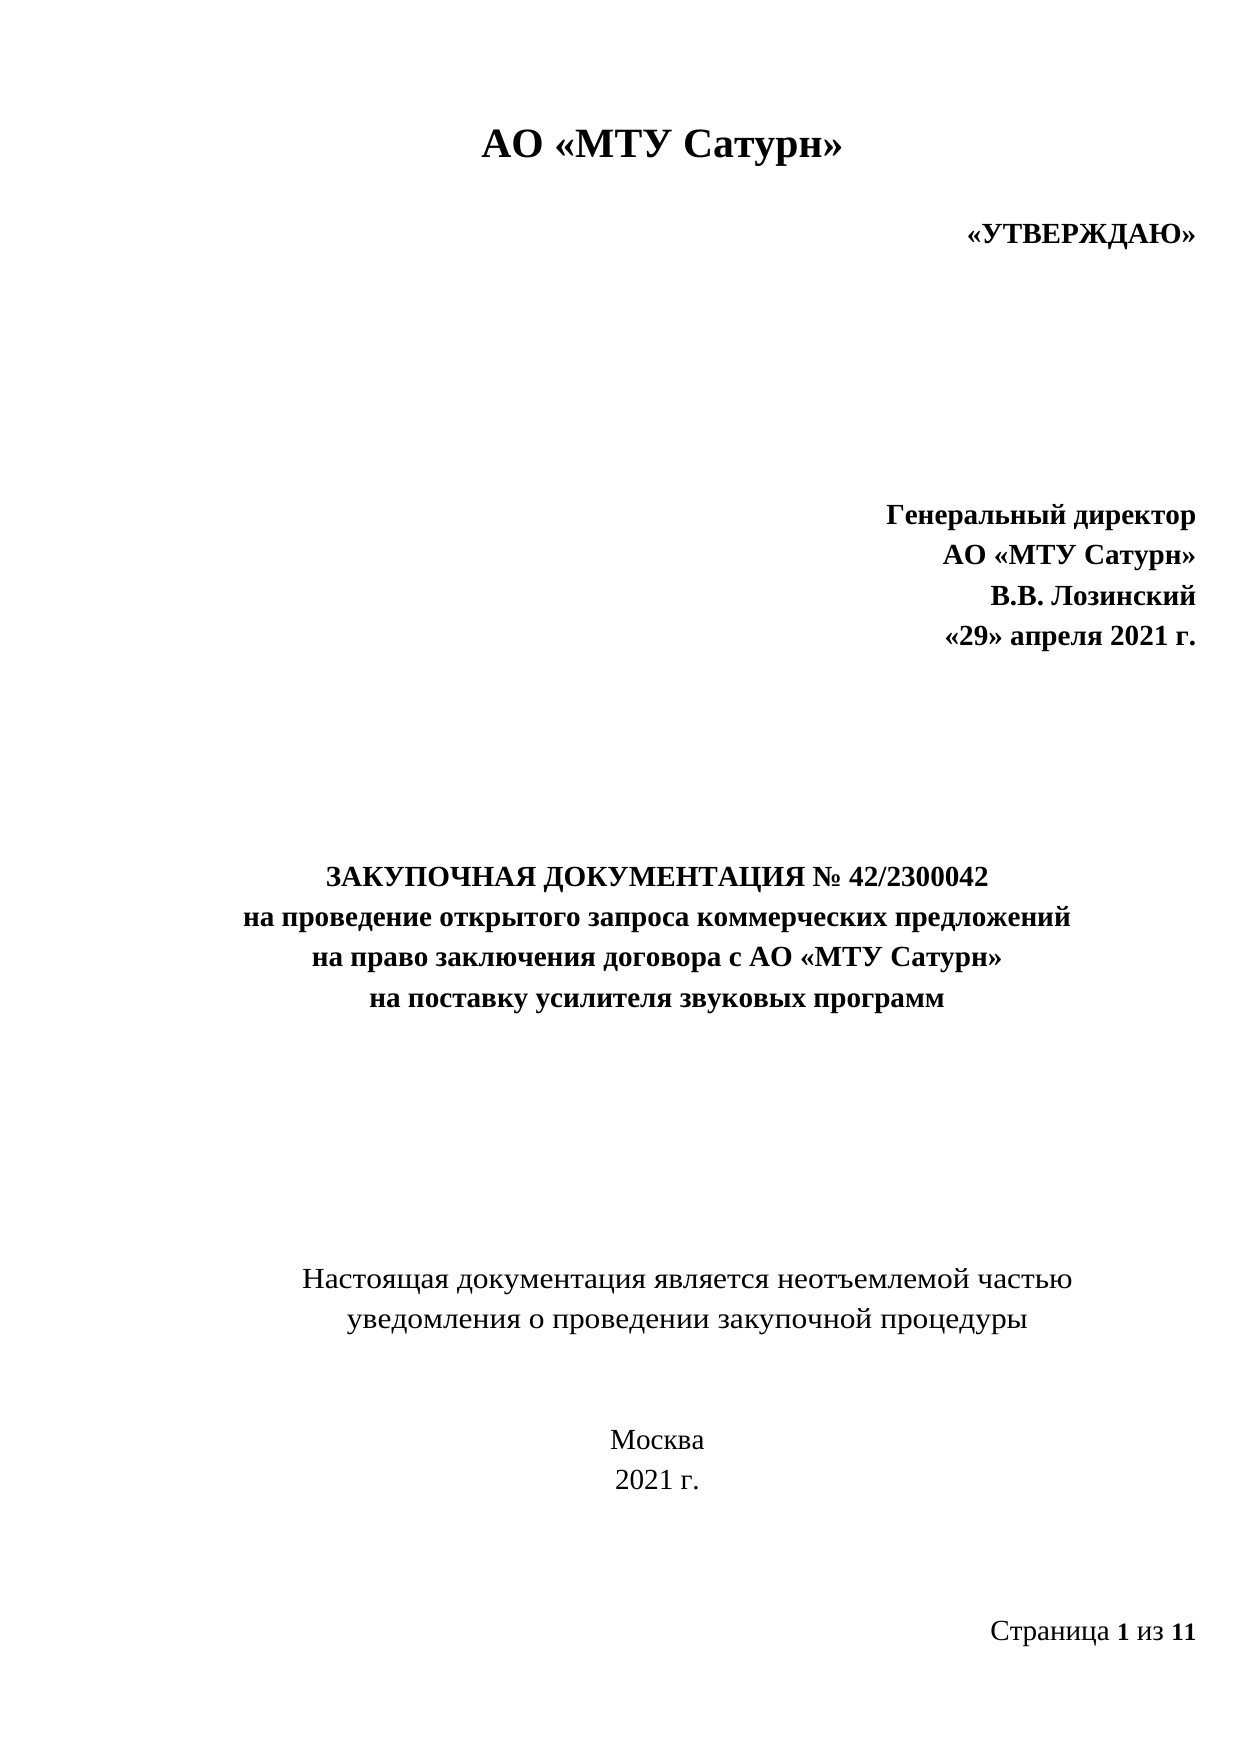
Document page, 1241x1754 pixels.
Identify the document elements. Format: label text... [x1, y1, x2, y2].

text ЗАКУПОЧНАЯ ДОКУМЕНТАЦИЯ № 42/2300042 [118, 859, 1196, 893]
text «УТВЕРЖДАЮ» [709, 216, 1196, 249]
text уведомления о проведении закупочной процедуры [120, 1301, 1196, 1335]
text на поставку усилителя звуковых программ [118, 980, 1196, 1013]
text Настоящая документация является неотъемлемой частью [120, 1261, 1196, 1295]
text АО «МТУ Сатурн» [118, 118, 1196, 166]
text Генеральный директор [709, 497, 1196, 531]
text В.В. Лозинский [709, 578, 1196, 611]
text на право заключения договора с АО «МТУ Сатурн» [118, 939, 1196, 973]
text «29» апреля 2021 г. [709, 618, 1196, 651]
text АО «МТУ Сатурн» [709, 537, 1196, 571]
text Москва 2021 г. [118, 1422, 1196, 1496]
text на проведение открытого запроса коммерческих предложений [118, 899, 1196, 933]
